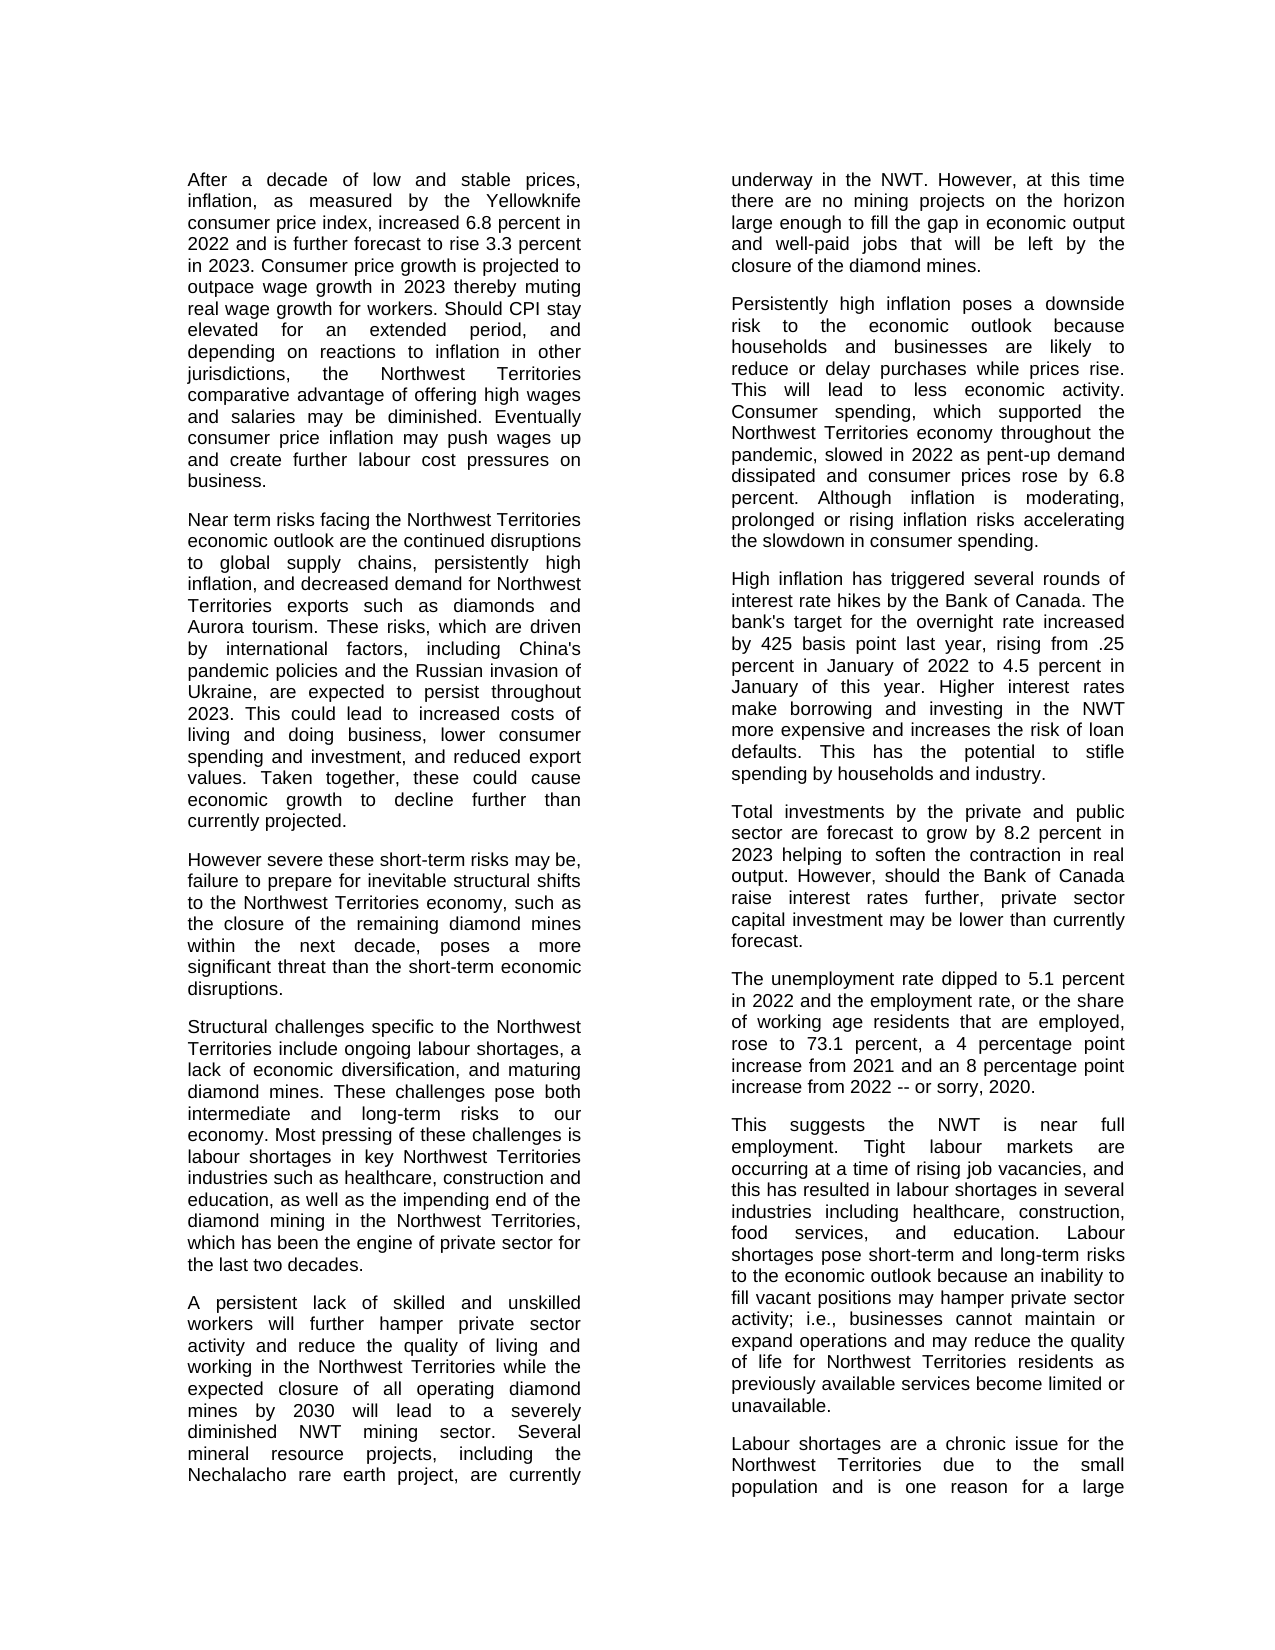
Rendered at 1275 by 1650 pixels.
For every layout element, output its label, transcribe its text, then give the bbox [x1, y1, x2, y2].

text Structural challenges specific to the Northwest Territories include ongoing labour shortages, a lack of economic diversification, and maturing diamond mines. These challenges pose both intermediate and long-term risks to our economy. Most pressing of these challenges is labour shortages in key Northwest Territories industries such as healthcare, construction and education, as well as the impending end of the diamond mining in the Northwest Territories, which has been the engine of private sector for the last two decades. [187, 1016, 581, 1275]
text After a decade of low and stable prices, inflation, as measured by the Yellowknife consumer price index, increased 6.8 percent in 2022 and is further forecast to rise 3.3 percent in 2023. Consumer price growth is projected to outpace wage growth in 2023 thereby muting real wage growth for workers. Should CPI stay elevated for an extended period, and depending on reactions to inflation in other jurisdictions, the Northwest Territories comparative advantage of offering high wages and salaries may be diminished. Eventually consumer price inflation may push wages up and create further labour cost pressures on business. [187, 168, 581, 492]
text This suggests the NWT is near full employment. Tight labour markets are occurring at a time of rising job vacancies, and this has resulted in labour shortages in several industries including healthcare, construction, food services, and education. Labour shortages pose short-term and long-term risks to the economic outlook because an inability to fill vacant positions may hamper private sector activity; i.e., businesses cannot maintain or expand operations and may reduce the quality of life for Northwest Territories residents as previously available services become limited or unavailable. [731, 1114, 1125, 1416]
text A persistent lack of skilled and unskilled workers will further hamper private sector activity and reduce the quality of living and working in the Northwest Territories while the expected closure of all operating diamond mines by 2030 will lead to a severely diminished NWT mining sector. Several mineral resource projects, including the Nechalacho rare earth project, are currently underway in the NWT. However, at this time there are no mining projects on the horizon large enough to fill the gap in economic output and well-paid jobs that will be left by the closure of the diamond mines. [731, 168, 1125, 276]
text A persistent lack of skilled and unskilled workers will further hamper private sector activity and reduce the quality of living and working in the Northwest Territories while the expected closure of all operating diamond mines by 2030 will lead to a severely diminished NWT mining sector. Several mineral resource projects, including the Nechalacho rare earth project, are currently underway in the NWT. However, at this time there are no mining projects on the horizon large enough to fill the gap in economic output and well-paid jobs that will be left by the closure of the diamond mines. [187, 1292, 581, 1486]
text Near term risks facing the Northwest Territories economic outlook are the continued disruptions to global supply chains, persistently high inflation, and decreased demand for Northwest Territories exports such as diamonds and Aurora tourism. These risks, which are driven by international factors, including China's pandemic policies and the Russian invasion of Ukraine, are expected to persist throughout 2023. This could lead to increased costs of living and doing business, lower consumer spending and investment, and reduced export values. Taken together, these could cause economic growth to decline further than currently projected. [187, 508, 581, 832]
text Total investments by the private and public sector are forecast to grow by 8.2 percent in 2023 helping to soften the contraction in real output. However, should the Bank of Canada raise interest rates further, private sector capital investment may be lower than currently forecast. [731, 801, 1125, 951]
text The unemployment rate dipped to 5.1 percent in 2022 and the employment rate, or the share of working age residents that are employed, rose to 73.1 percent, a 4 percentage point increase from 2021 and an 8 percentage point increase from 2022 -- or sorry, 2020. [731, 968, 1125, 1097]
text Persistently high inflation poses a downside risk to the economic outlook because households and businesses are likely to reduce or delay purchases while prices rise. This will lead to less economic activity. Consumer spending, which supported the Northwest Territories economy throughout the pandemic, slowed in 2022 as pent-up demand dissipated and consumer prices rose by 6.8 percent. Although inflation is moderating, prolonged or rising inflation risks accelerating the slowdown in consumer spending. [731, 293, 1125, 552]
text However severe these short-term risks may be, failure to prepare for inevitable structural shifts to the Northwest Territories economy, such as the closure of the remaining diamond mines within the next decade, poses a more significant threat than the short-term economic disruptions. [187, 848, 581, 999]
text High inflation has triggered several rounds of interest rate hikes by the Bank of Canada. The bank's target for the overnight rate increased by 425 basis point last year, rising from .25 percent in January of 2022 to 4.5 percent in January of this year. Higher interest rates make borrowing and investing in the NWT more expensive and increases the risk of loan defaults. This has the potential to stifle spending by households and industry. [731, 568, 1125, 784]
